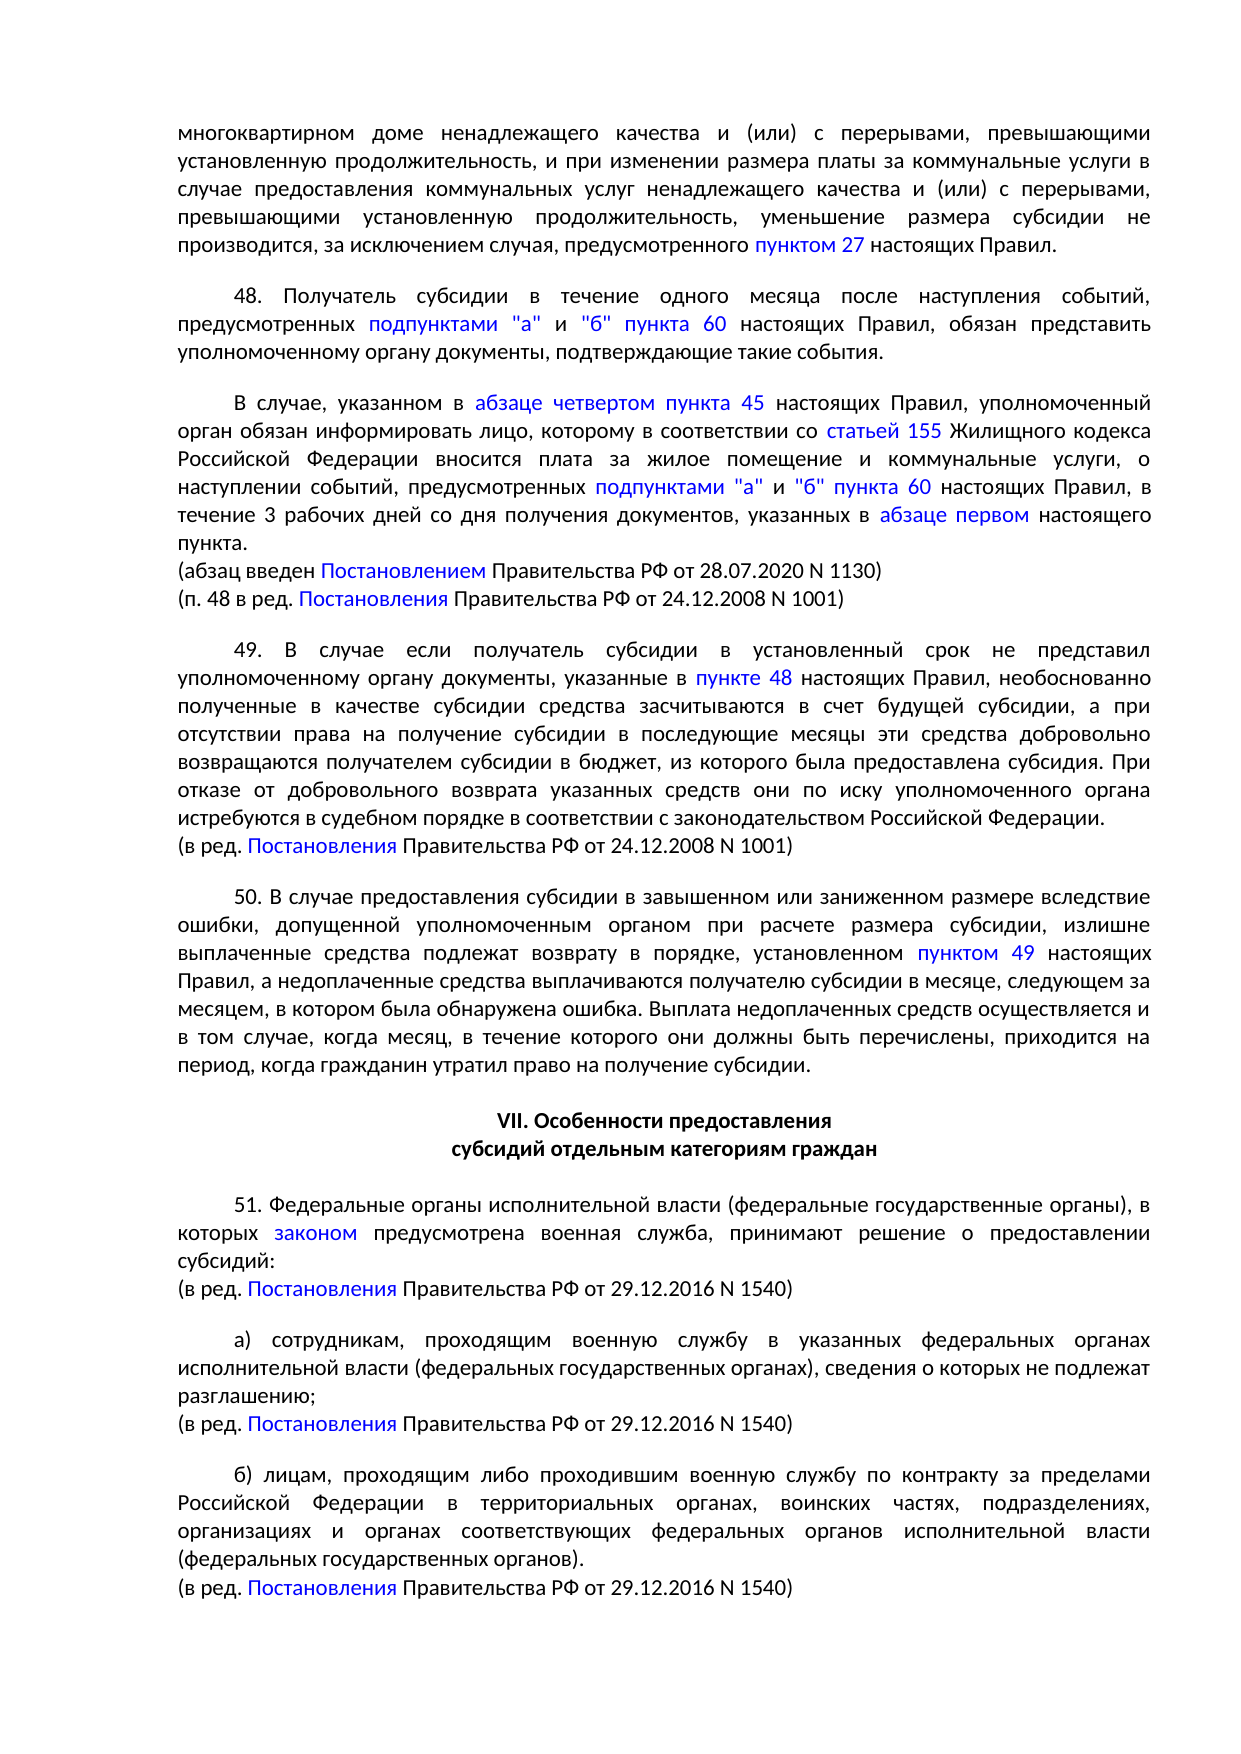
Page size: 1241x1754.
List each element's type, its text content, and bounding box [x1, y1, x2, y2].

text (в ред. Постановления Правительства РФ от 29.12.2016 N 1540) [177, 1409, 1152, 1438]
text (в ред. Постановления Правительства РФ от 24.12.2008 N 1001) [177, 831, 1152, 859]
text 49. В случае если получатель субсидии в установленный срок не представил уполномоченному органу документы, указанные в пункте 48 настоящих Правил, необоснованно полученные в качестве субсидии средства засчитываются в счет будущей субсидии, а при отсутствии права на получение субсидии в последующие месяцы эти средства добровольно возвращаются получателем субсидии в бюджет, из которого была предоставлена субсидия. При отказе от добровольного возврата указанных средств они по иску уполномоченного органа истребуются в судебном порядке в соответствии с законодательством Российской Федерации. [177, 635, 1152, 831]
text В случае, указанном в абзаце четвертом пункта 45 настоящих Правил, уполномоченный орган обязан информировать лицо, которому в соответствии со статьей 155 Жилищного кодекса Российской Федерации вносится плата за жилое помещение и коммунальные услуги, о наступлении событий, предусмотренных подпунктами "а" и "б" пункта 60 настоящих Правил, в течение 3 рабочих дней со дня получения документов, указанных в абзаце первом настоящего пункта. [177, 388, 1152, 556]
title VII. Особенности предоставления [177, 1106, 1152, 1134]
text (абзац введен Постановлением Правительства РФ от 28.07.2020 N 1130) [177, 556, 1152, 584]
text 50. В случае предоставления субсидии в завышенном или заниженном размере вследствие ошибки, допущенной уполномоченным органом при расчете размера субсидии, излишне выплаченные средства подлежат возврату в порядке, установленном пунктом 49 настоящих Правил, а недоплаченные средства выплачиваются получателю субсидии в месяце, следующем за месяцем, в котором была обнаружена ошибка. Выплата недоплаченных средств осуществляется и в том случае, когда месяц, в течение которого они должны быть перечислены, приходится на период, когда гражданин утратил право на получение субсидии. [177, 882, 1152, 1078]
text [177, 118, 1152, 258]
text б) лицам, проходящим либо проходившим военную службу по контракту за пределами Российской Федерации в территориальных органах, воинских частях, подразделениях, организациях и органах соответствующих федеральных органов исполнительной власти (федеральных государственных органов). [177, 1461, 1152, 1573]
text (п. 48 в ред. Постановления Правительства РФ от 24.12.2008 N 1001) [177, 584, 1152, 612]
text (в ред. Постановления Правительства РФ от 29.12.2016 N 1540) [177, 1573, 1152, 1601]
text 48. Получатель субсидии в течение одного месяца после наступления событий, предусмотренных подпунктами "а" и "б" пункта 60 настоящих Правил, обязан представить уполномоченному органу документы, подтверждающие такие события. [177, 281, 1152, 365]
title субсидий отдельным категориям граждан [177, 1134, 1152, 1162]
text а) сотрудникам, проходящим военную службу в указанных федеральных органах исполнительной власти (федеральных государственных органах), сведения о которых не подлежат разглашению; [177, 1326, 1152, 1409]
text (в ред. Постановления Правительства РФ от 29.12.2016 N 1540) [177, 1274, 1152, 1303]
text 51. Федеральные органы исполнительной власти (федеральные государственные органы), в которых законом предусмотрена военная служба, принимают решение о предоставлении субсидий: [177, 1191, 1152, 1274]
